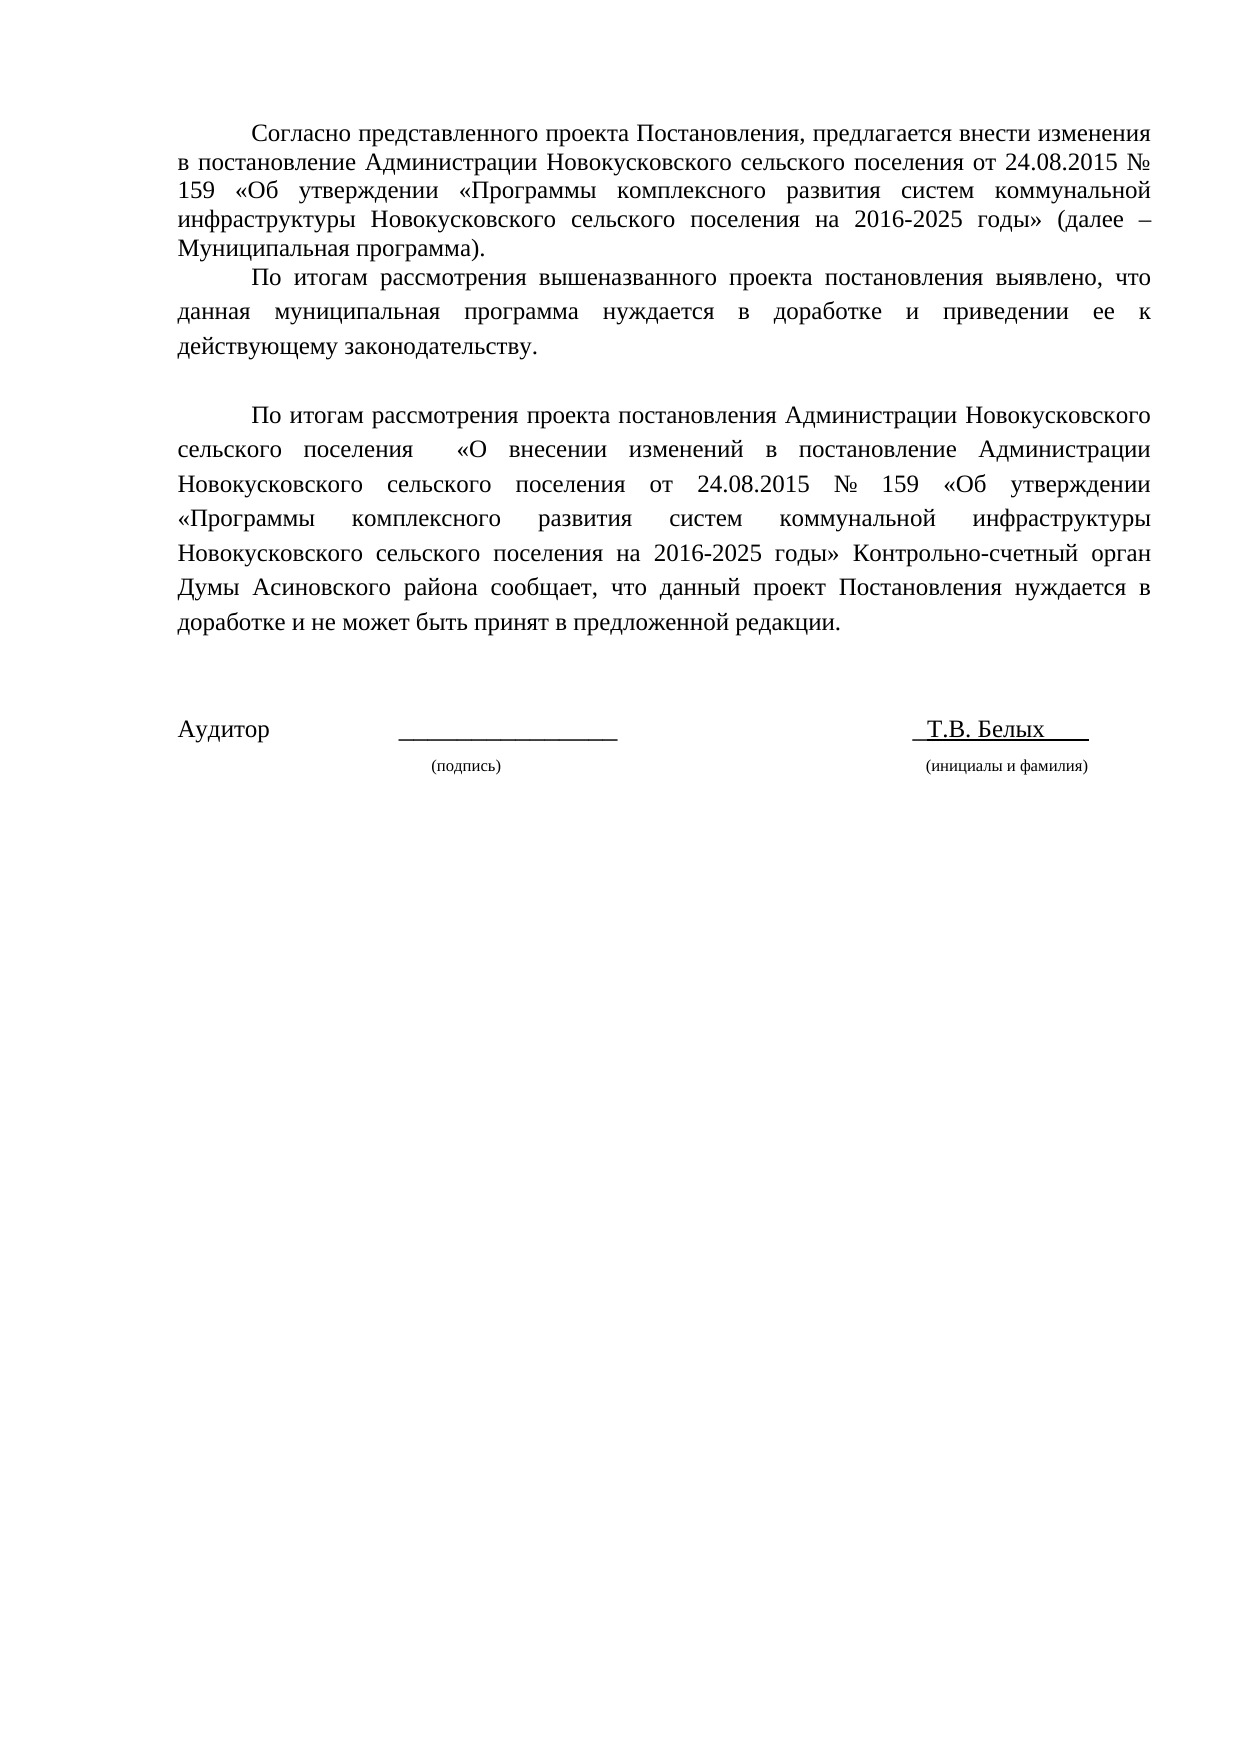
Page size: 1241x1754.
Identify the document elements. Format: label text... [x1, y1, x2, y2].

text Аудитор _______________ _Т.В. Белых___ (подпись) (инициалы и фамилия) [177, 710, 1152, 777]
text По итогам рассмотрения проекта постановления Администрации Новокусковского сельского поселения «О внесении изменений в постановление Администрации Новокусковского сельского поселения от 24.08.2015 № 159 «Об утверждении «Программы комплексного развития систем коммунальной инфраструктуры Новокусковского сельского поселения на 2016-2025 годы» Контрольно-счетный орган Думы Асиновского района сообщает, что данный проект Постановления нуждается в доработке и не может быть принят в предложенной редакции. [177, 400, 1152, 635]
text Согласно представленного проекта Постановления, предлагается внести изменения в постановление Администрации Новокусковского сельского поселения от 24.08.2015 № 159 «Об утверждении «Программы комплексного развития систем коммунальной инфраструктуры Новокусковского сельского поселения на 2016-2025 годы» (далее – Муниципальная программа). [177, 118, 1152, 262]
text По итогам рассмотрения вышеназванного проекта постановления выявлено, что данная муниципальная программа нуждается в доработке и приведении ее к действующему законодательству. [177, 262, 1152, 359]
